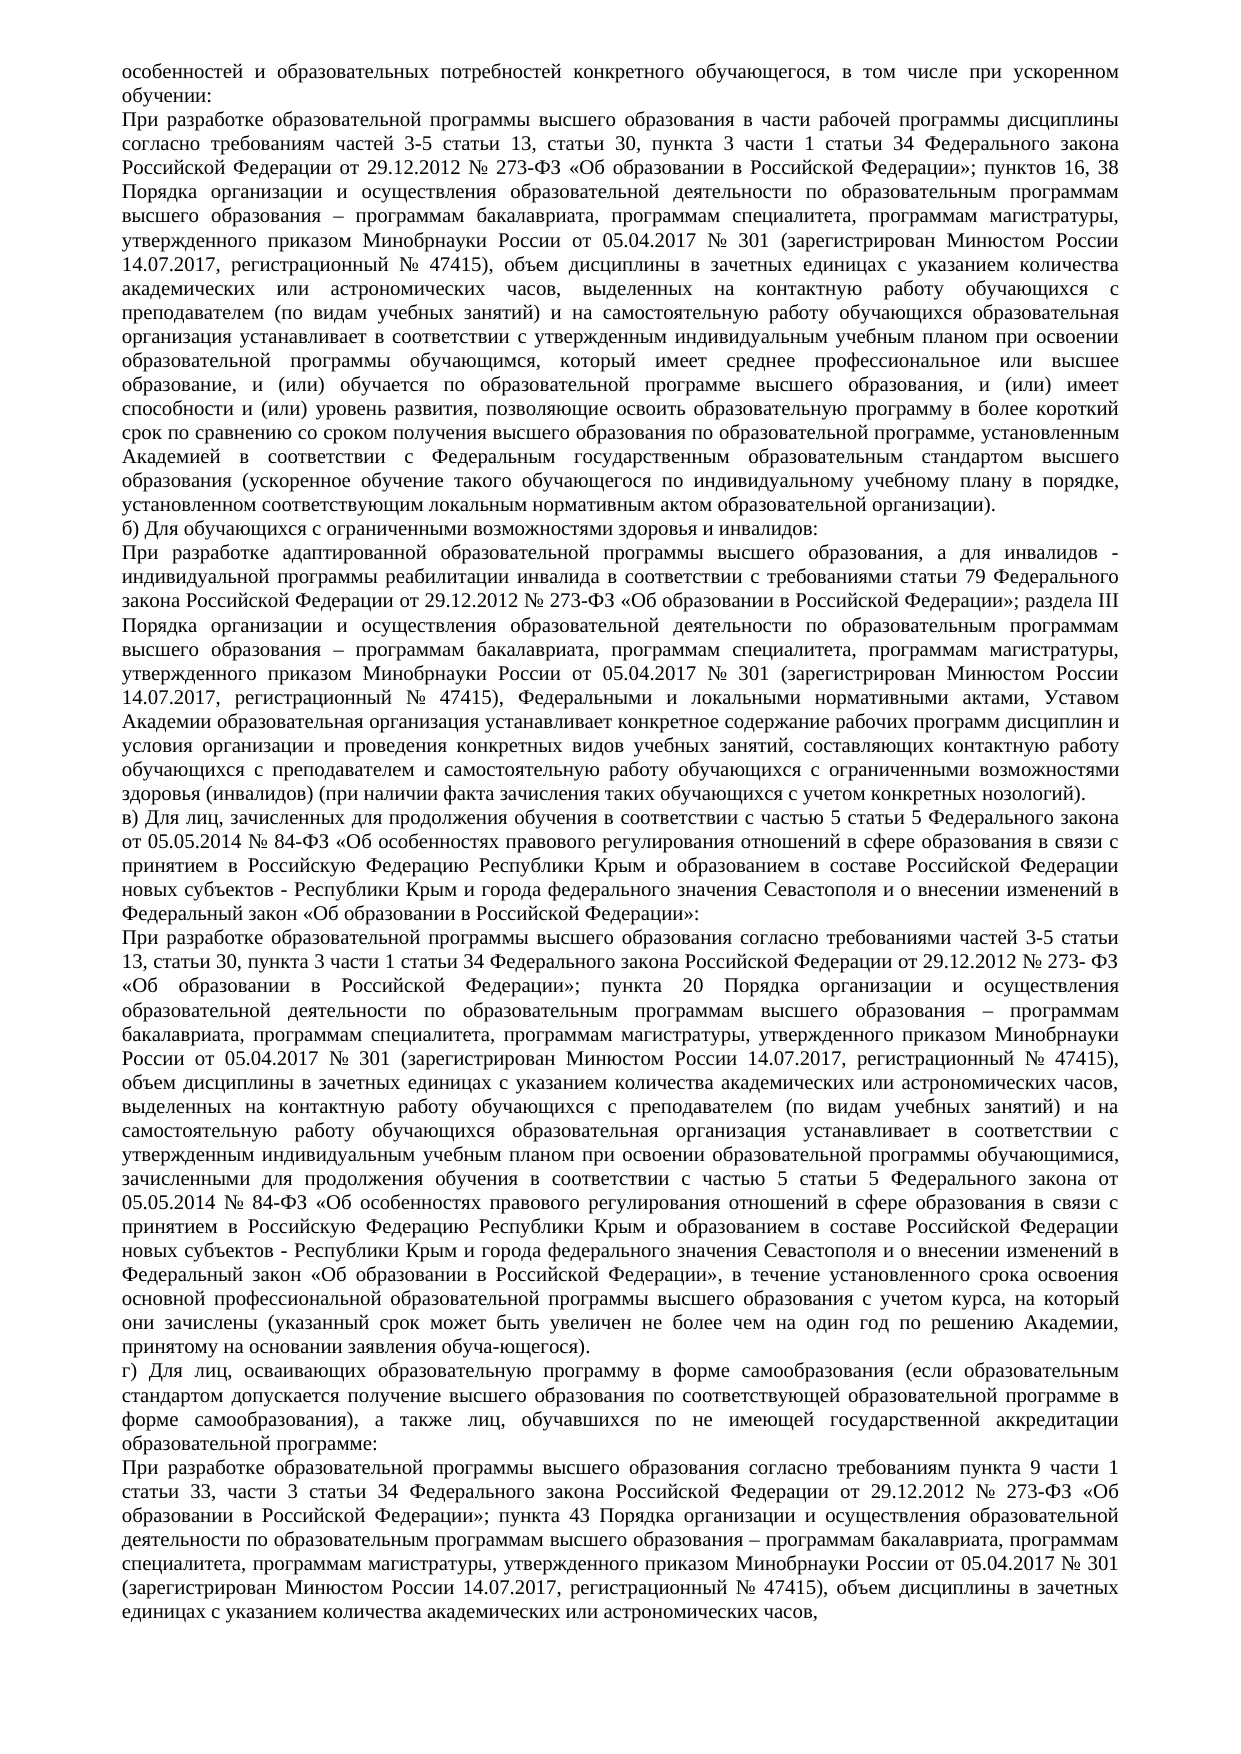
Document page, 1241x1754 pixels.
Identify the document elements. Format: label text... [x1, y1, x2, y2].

table_header особенностей и образовательных потребностей конкретного обучающегося, в том числе при ускоренном обучении: При разработке образовательной программы высшего образования в части рабочей программы дисциплины согласно требованиям частей 3-5 статьи 13, статьи 30, пункта 3 части 1 статьи 34 Федерального закона Российской Федерации от 29.12.2012 № 273-ФЗ «Об образовании в Российской Федерации»; пунктов 16, 38 Порядка организации и осуществления образовательной деятельности по образовательным программам высшего образования – программам бакалавриата, программам специалитета, программам магистратуры, утвержденного приказом Минобрнауки России от 05.04.2017 № 301 (зарегистрирован Минюстом России 14.07.2017, регистрационный № 47415), объем дисциплины в зачетных единицах с указанием количества академических или астрономических часов, выделенных на контактную работу обучающихся с преподавателем (по видам учебных занятий) и на самостоятельную работу обучающихся образовательная организация устанавливает в соответствии с утвержденным индивидуальным учебным планом при освоении образовательной программы обучающимся, который имеет среднее профессиональное или высшее образование, и (или) обучается по образовательной программе высшего образования, и (или) имеет способности и (или) уровень развития, позволяющие освоить образовательную программу в более короткий срок по сравнению со сроком получения высшего образования по образовательной программе, установленным Академией в соответствии с Федеральным государственным образовательным стандартом высшего образования (ускоренное обучение такого обучающегося по индивидуальному учебному плану в порядке, установленном соответствующим локальным нормативным актом образовательной организации). б) Для обучающихся с ограниченными возможностями здоровья и инвалидов: При разработке адаптированной образовательной программы высшего образования, а для инвалидов - индивидуальной программы реабилитации инвалида в соответствии с требованиями статьи 79 Федерального закона Российской Федерации от 29.12.2012 № 273-ФЗ «Об образовании в Российской Федерации»; раздела III Порядка организации и осуществления образовательной деятельности по образовательным программам высшего образования – программам бакалавриата, программам специалитета, программам магистратуры, утвержденного приказом Минобрнауки России от 05.04.2017 № 301 (зарегистрирован Минюстом России 14.07.2017, регистрационный № 47415), Федеральными и локальными нормативными актами, Уставом Академии образовательная организация устанавливает конкретное содержание рабочих программ дисциплин и условия организации и проведения конкретных видов учебных занятий, составляющих контактную работу обучающихся с преподавателем и самостоятельную работу обучающихся с ограниченными возможностями здоровья (инвалидов) (при наличии факта зачисления таких обучающихся с учетом конкретных нозологий). в) Для лиц, зачисленных для продолжения обучения в соответствии с частью 5 статьи 5 Федерального закона от 05.05.2014 № 84-ФЗ «Об особенностях правового регулирования отношений в сфере образования в связи с принятием в Российскую Федерацию Республики Крым и образованием в составе Российской Федерации новых субъектов - Республики Крым и города федерального значения Севастополя и о внесении изменений в Федеральный закон «Об образовании в Российской Федерации»: При разработке образовательной программы высшего образования согласно требованиями частей 3-5 статьи 13, статьи 30, пункта 3 части 1 статьи 34 Федерального закона Российской Федерации от 29.12.2012 № 273- ФЗ «Об образовании в Российской Федерации»; пункта 20 Порядка организации и осуществления образовательной деятельности по образовательным программам высшего образования – программам бакалавриата, программам специалитета, программам магистратуры, утвержденного приказом Минобрнауки России от 05.04.2017 № 301 (зарегистрирован Минюстом России 14.07.2017, регистрационный № 47415), объем дисциплины в зачетных единицах с указанием количества академических или астрономических часов, выделенных на контактную работу обучающихся с преподавателем (по видам учебных занятий) и на самостоятельную работу обучающихся образовательная организация устанавливает в соответствии с утвержденным индивидуальным учебным планом при освоении образовательной программы обучающимися, зачисленными для продолжения обучения в соответствии с частью 5 статьи 5 Федерального закона от 05.05.2014 № 84-ФЗ «Об особенностях правового регулирования отношений в сфере образования в связи с принятием в Российскую Федерацию Республики Крым и образованием в составе Российской Федерации новых субъектов - Республики Крым и города федерального значения Севастополя и о внесении изменений в Федеральный закон «Об образовании в Российской Федерации», в течение установленного срока освоения основной профессиональной образовательной программы высшего образования с учетом курса, на который они зачислены (указанный срок может быть увеличен не более чем на один год по решению Академии, принятому на основании заявления обуча-ющегося). г) Для лиц, осваивающих образовательную программу в форме самообразования (если образовательным стандартом допускается получение высшего образования по соответствующей образовательной программе в форме самообразования), а также лиц, обучавшихся по не имеющей государственной аккредитации образовательной программе: При разработке образовательной программы высшего образования согласно требованиям пункта 9 части 1 статьи 33, части 3 статьи 34 Федерального закона Российской Федерации от 29.12.2012 № 273-ФЗ «Об образовании в Российской Федерации»; пункта 43 Порядка организации и осуществления образовательной деятельности по образовательным программам высшего образования – программам бакалавриата, программам специалитета, программам магистратуры, утвержденного приказом Минобрнауки России от 05.04.2017 № 301 (зарегистрирован Минюстом России 14.07.2017, регистрационный № 47415), объем дисциплины в зачетных единицах с указанием количества академических или астрономических часов, [118, 59, 1124, 1662]
